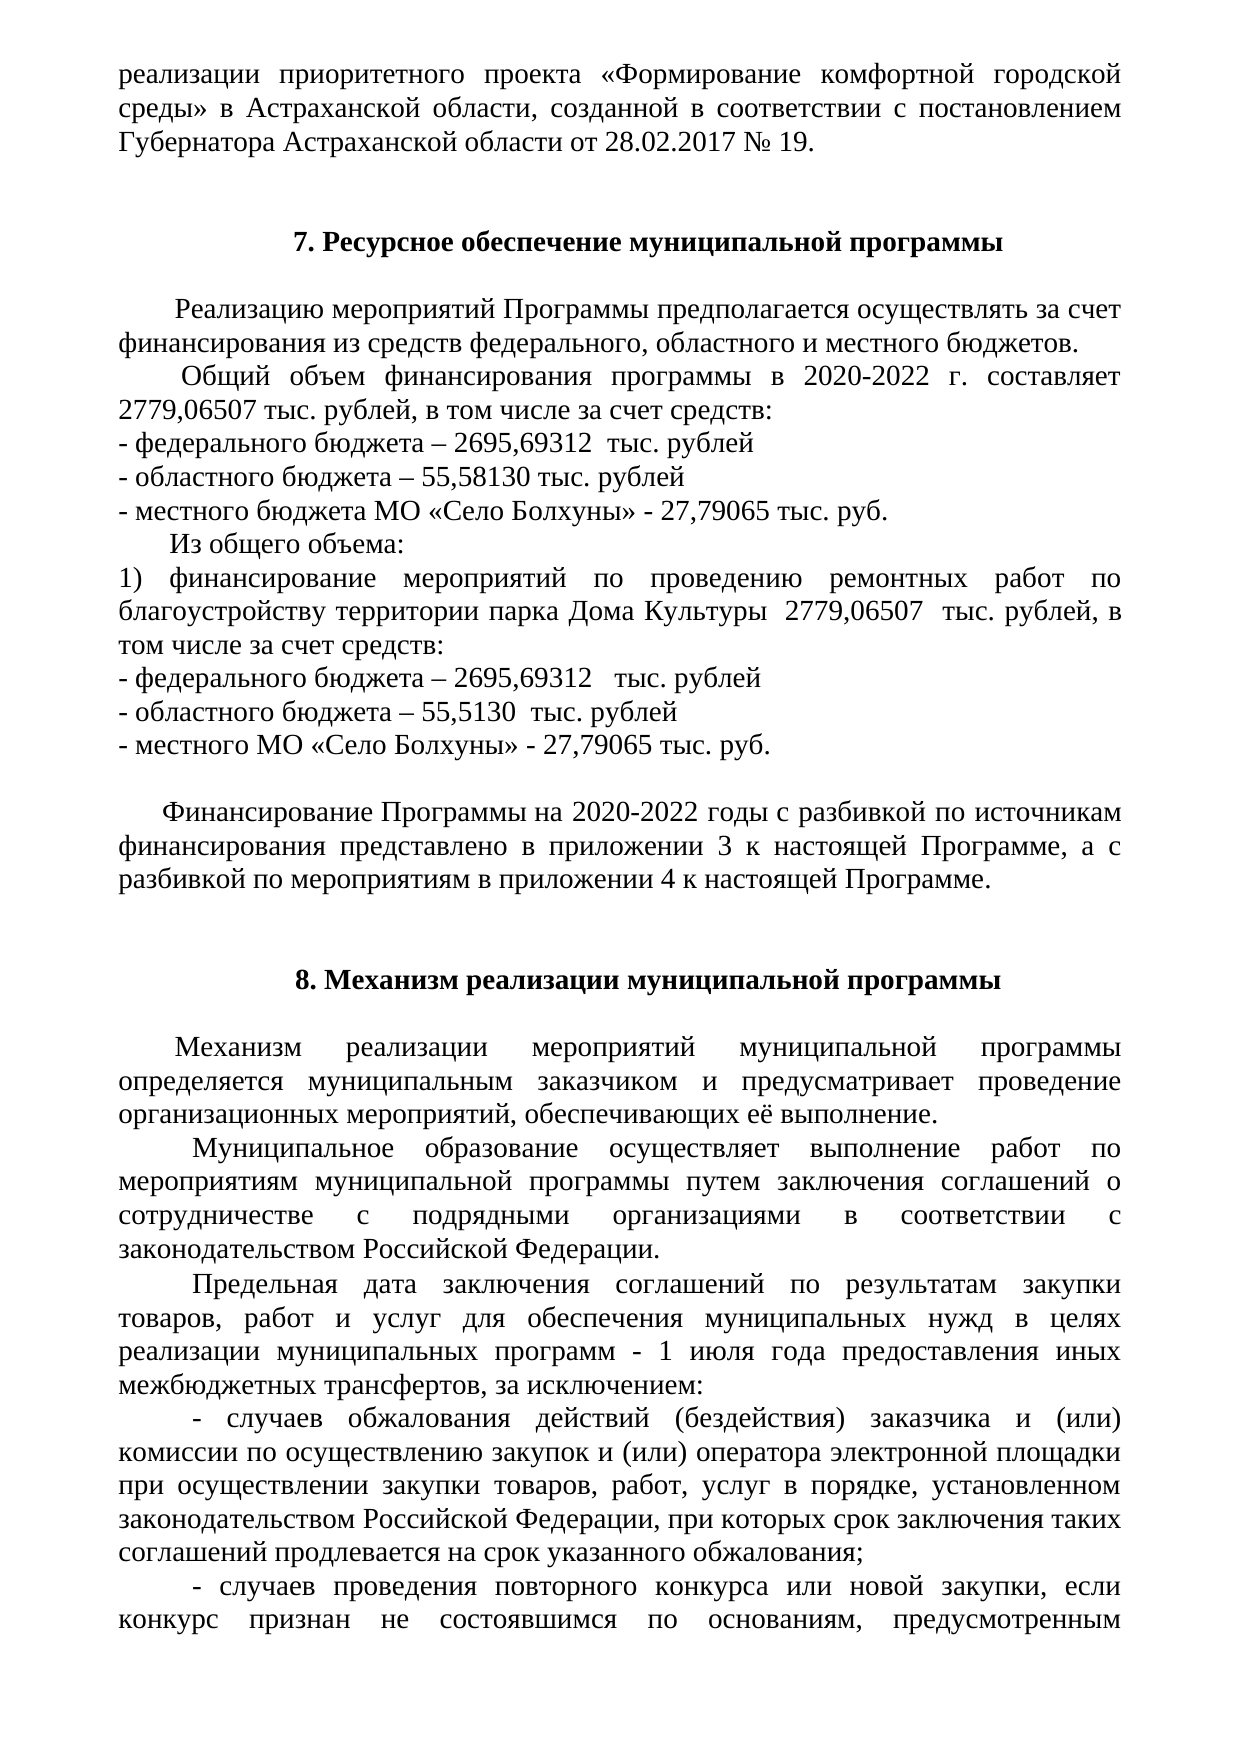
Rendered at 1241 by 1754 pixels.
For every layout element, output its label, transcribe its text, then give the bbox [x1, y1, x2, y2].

text - местного бюджета МО «Село Болхуны» - 27,79065 тыс. руб. [118, 493, 1122, 526]
text Финансирование Программы на 2020-2022 годы с разбивкой по источникам финансирования представлено в приложении 3 к настоящей Программе, а с разбивкой по мероприятиям в приложении 4 к настоящей Программе. [118, 794, 1122, 895]
text - федерального бюджета – 2695,69312 тыс. рублей [118, 660, 1122, 694]
text - федерального бюджета – 2695,69312 тыс. рублей [118, 426, 1122, 459]
text Механизм реализации мероприятий муниципальной программы определяется муниципальным заказчиком и предусматривает проведение организационных мероприятий, обеспечивающих её выполнение. [118, 1029, 1122, 1130]
text Общий объем финансирования программы в 2020-2022 г. составляет 2779,06507 тыс. рублей, в том числе за счет средств: [118, 358, 1122, 426]
text - местного МО «Село Болхуны» - 27,79065 тыс. руб. [118, 727, 1122, 761]
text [118, 1568, 1122, 1635]
text Реализацию мероприятий Программы предполагается осуществлять за счет финансирования из средств федерального, областного и местного бюджетов. [118, 291, 1122, 358]
text - случаев обжалования действий (бездействия) заказчика и (или) комиссии по осуществлению закупок и (или) оператора электронной площадки при осуществлении закупки товаров, работ, услуг в порядке, установленном законодательством Российской Федерации, при которых срок заключения таких соглашений продлевается на срок указанного обжалования; [118, 1400, 1122, 1568]
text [118, 57, 1122, 157]
text - областного бюджета – 55,5130 тыс. рублей [118, 694, 1122, 727]
text 8. Механизм реализации муниципальной программы [118, 962, 1122, 996]
text Из общего объема: [118, 526, 1122, 560]
text 1) финансирование мероприятий по проведению ремонтных работ по благоустройству территории парка Дома Культуры 2779,06507 тыс. рублей, в том числе за счет средств: [118, 560, 1122, 660]
text Муниципальное образование осуществляет выполнение работ по мероприятиям муниципальной программы путем заключения соглашений о сотрудничестве с подрядными организациями в соответствии с законодательством Российской Федерации. [118, 1130, 1122, 1266]
text Предельная дата заключения соглашений по результатам закупки товаров, работ и услуг для обеспечения муниципальных нужд в целях реализации муниципальных программ - 1 июля года предоставления иных межбюджетных трансфертов, за исключением: [118, 1266, 1122, 1400]
text 7. Ресурсное обеспечение муниципальной программы [118, 224, 1122, 258]
text - областного бюджета – 55,58130 тыс. рублей [118, 459, 1122, 493]
